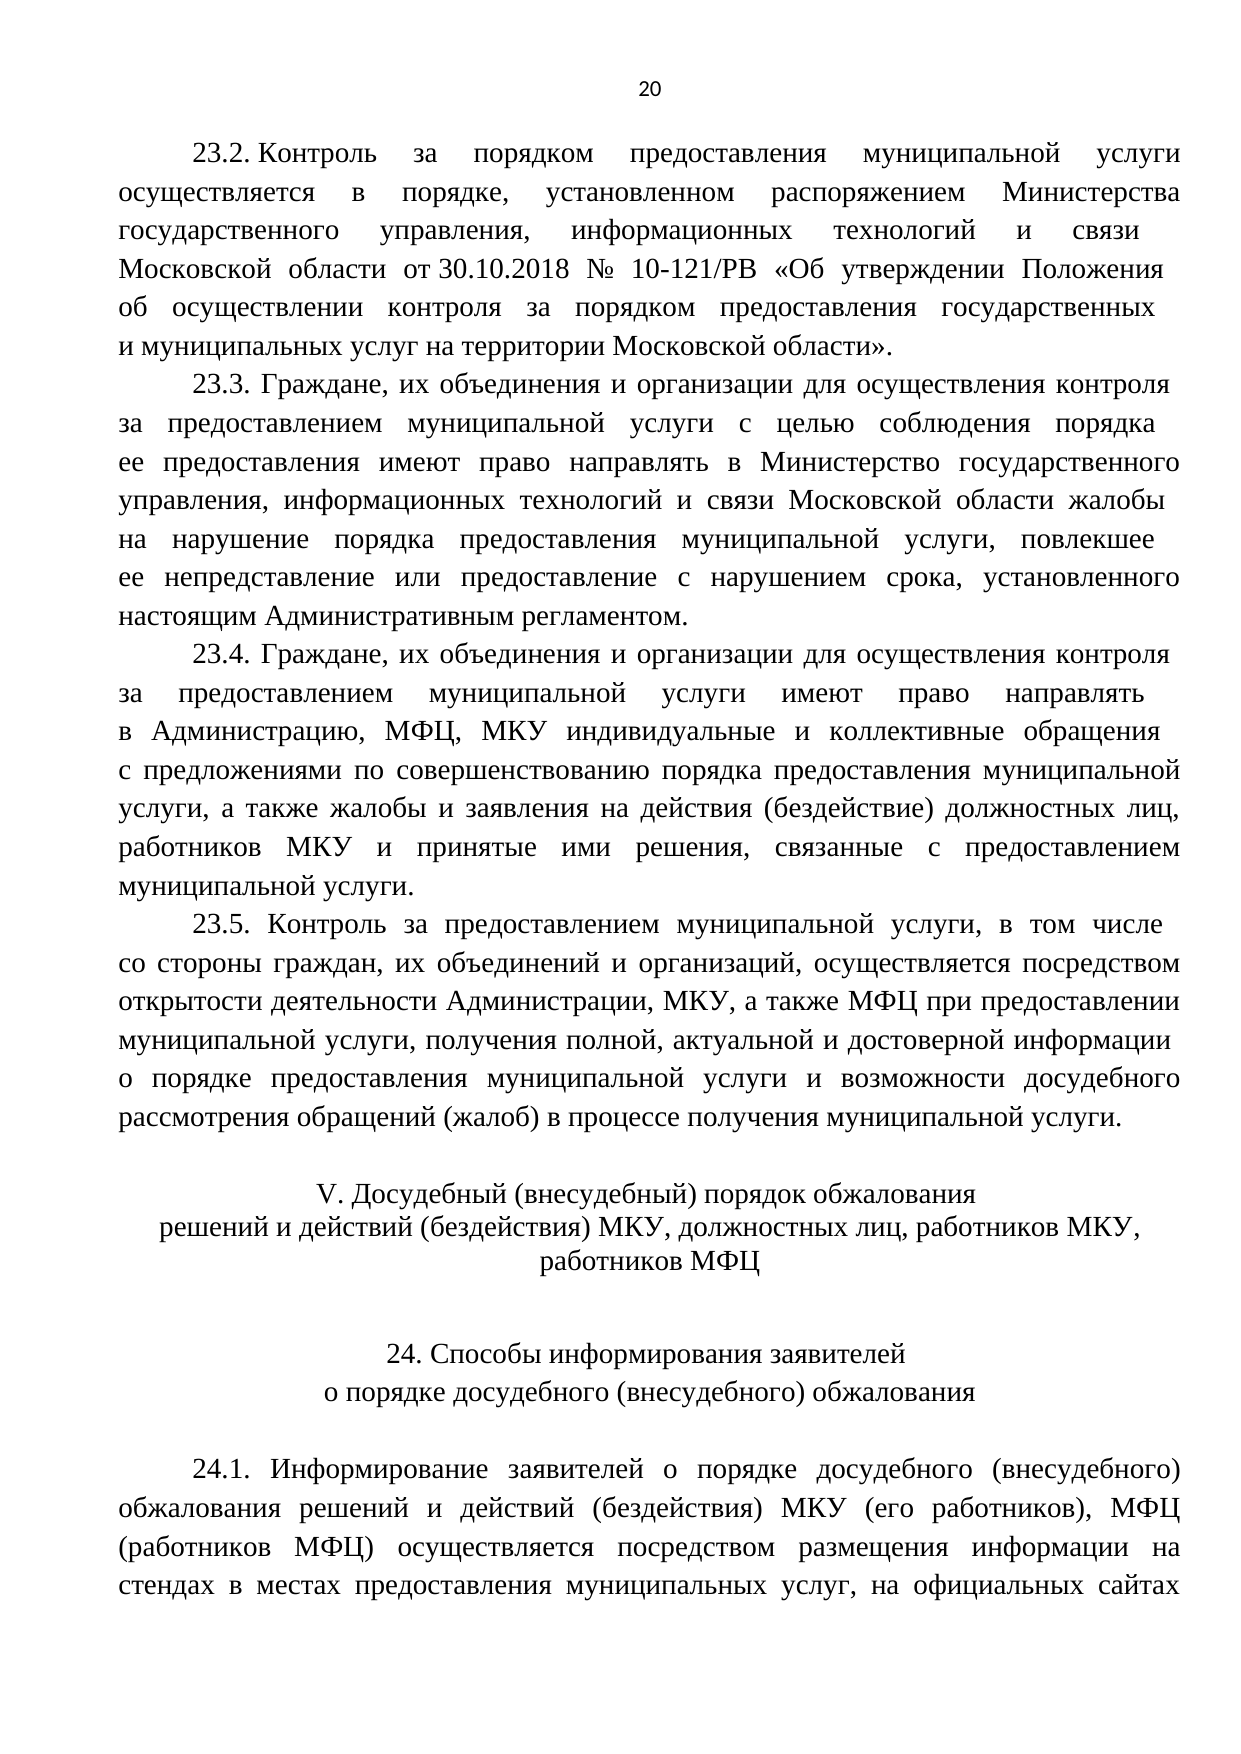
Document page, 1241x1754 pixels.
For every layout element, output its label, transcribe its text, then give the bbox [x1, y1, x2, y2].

text 23.2. Контроль за порядком предоставления муниципальной услуги осуществляется в порядке, установленном распоряжением Министерства государственного управления, информационных технологий и связи Московской области от 30.10.2018 № 10-121/РВ «Об утверждении Положения об осуществлении контроля за порядком предоставления государственных и муниципальных услуг на территории Московской области». [118, 135, 1181, 362]
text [118, 1452, 1181, 1567]
subtitle V. Досудебный (внесудебный) порядок обжалования решений и действий (бездействия) МКУ, должностных лиц, работников МКУ, работников МФЦ [118, 1176, 1181, 1277]
text 23.5. Контроль за предоставлением муниципальной услуги, в том числе со стороны граждан, их объединений и организаций, осуществляется посредством открытости деятельности Администрации, МКУ, а также МФЦ при предоставлении муниципальной услуги, получения полной, актуальной и достоверной информации о порядке предоставления муниципальной услуги и возможности досудебного рассмотрения обращений (жалоб) в процессе получения муниципальной услуги. [118, 906, 1181, 1132]
text 23.3. Граждане, их объединения и организации для осуществления контроля за предоставлением муниципальной услуги с целью соблюдения порядка ее предоставления имеют право направлять в Министерство государственного управления, информационных технологий и связи Московской области жалобы на нарушение порядка предоставления муниципальной услуги, повлекшее ее непредставление или предоставление с нарушением срока, установленного настоящим Административным регламентом. [118, 367, 1181, 631]
text 23.4. Граждане, их объединения и организации для осуществления контроля за предоставлением муниципальной услуги имеют право направлять в Администрацию, МФЦ, МКУ индивидуальные и коллективные обращения с предложениями по совершенствованию порядка предоставления муниципальной услуги, а также жалобы и заявления на действия (бездействие) должностных лиц, работников МКУ и принятые ими решения, связанные с предоставлением муниципальной услуги. [118, 636, 1181, 901]
subtitle 24. Способы информирования заявителей о порядке досудебного (внесудебного) обжалования [118, 1336, 1181, 1408]
